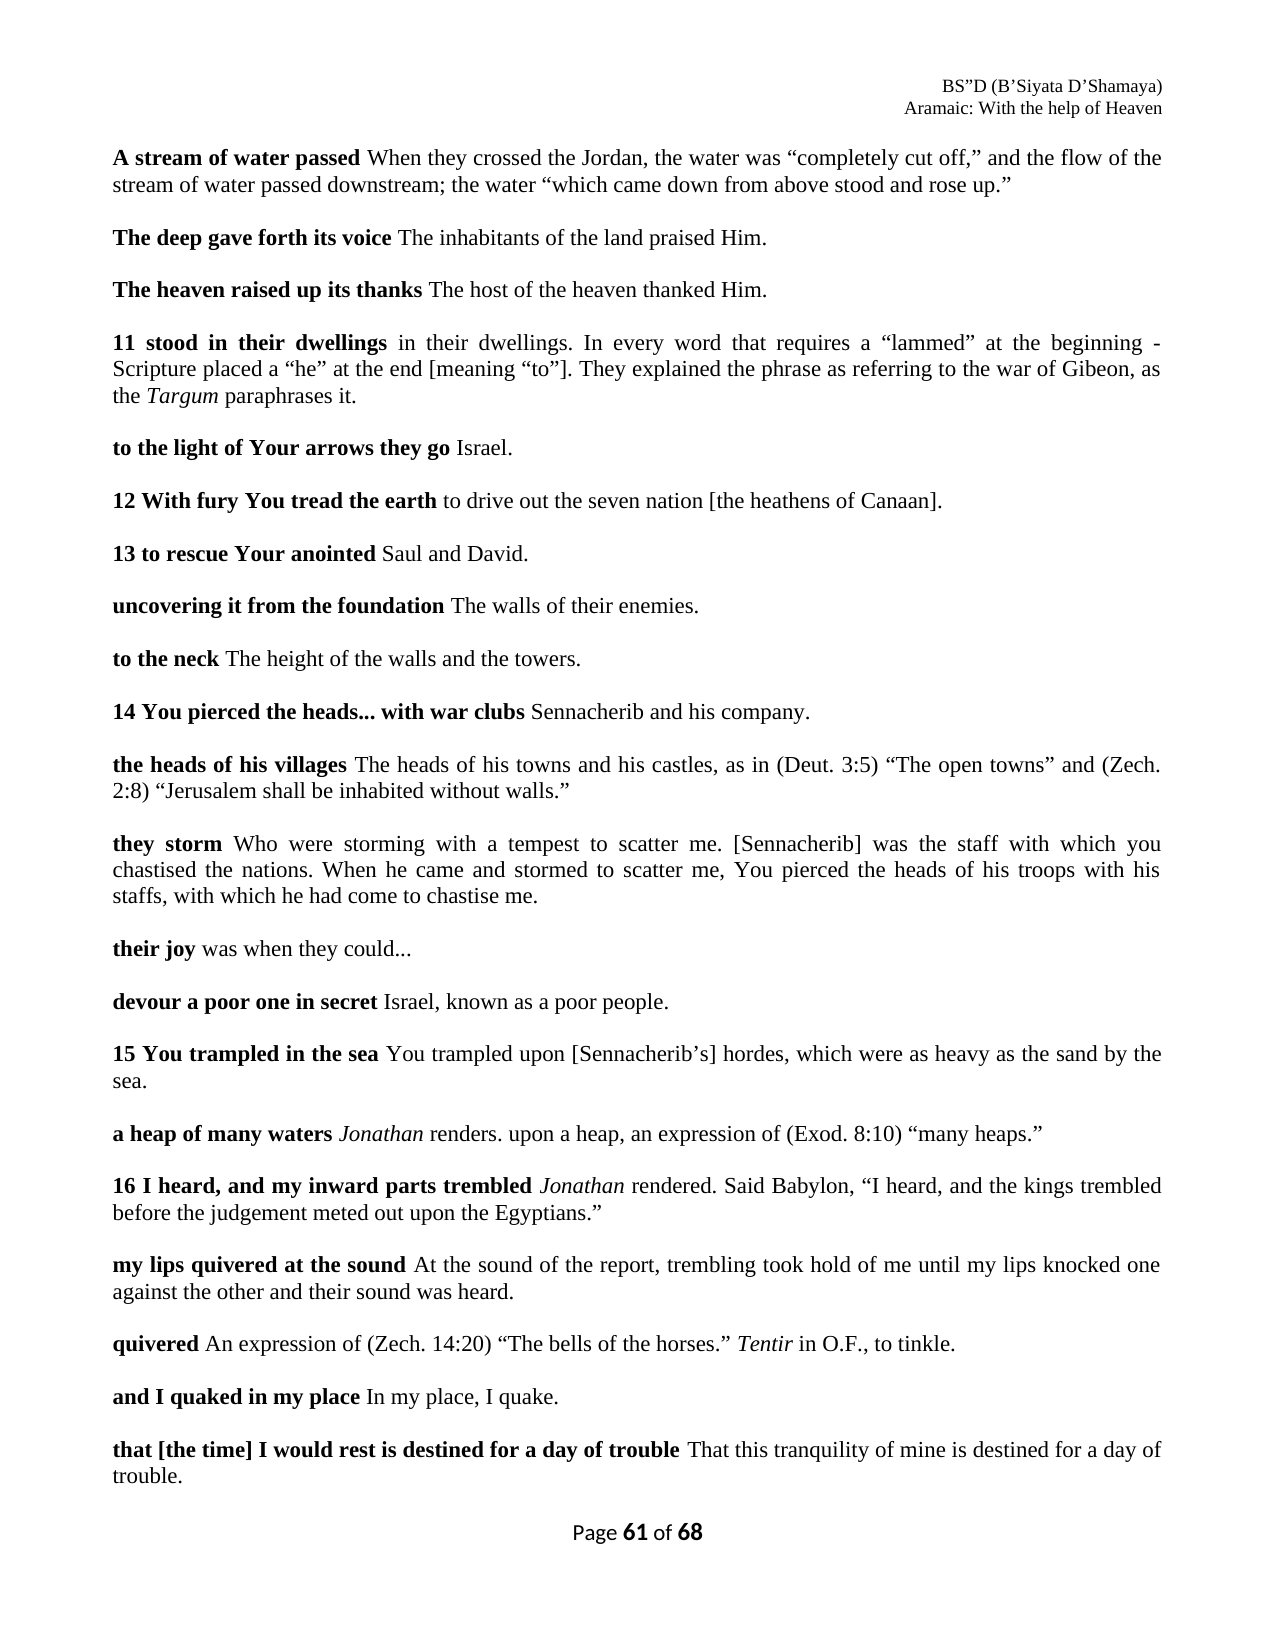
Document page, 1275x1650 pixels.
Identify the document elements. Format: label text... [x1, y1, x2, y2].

text 14 You pierced the heads... with war clubs Sennacherib and his company. [112, 698, 1162, 724]
text to the light of Your arrows they go Israel. [112, 434, 1162, 461]
text The heaven raised up its thanks The host of the heaven thanked Him. [112, 276, 1162, 303]
text A stream of water passed When they crossed the Jordan, the water was “completely cut off,” and the flow of the stream of water passed downstream; the water “which came down from above stood and rose up.” [112, 144, 1162, 197]
text their joy was when they could... [112, 935, 1162, 961]
text 13 to rescue Your anointed Saul and David. [112, 540, 1162, 566]
text they storm Who were storming with a tempest to scatter me. [Sennacherib] was the staff with which you chastised the nations. When he came and stormed to scatter me, You pierced the heads of his troops with his staffs, with which he had come to chastise me. [112, 830, 1162, 909]
text a heap of many waters Jonathan renders. upon a heap, an expression of (Exod. 8:10) “many heaps.” [112, 1119, 1162, 1146]
text uncovering it from the foundation The walls of their enemies. [112, 592, 1162, 619]
text The deep gave forth its voice The inhabitants of the land praised Him. [112, 223, 1162, 250]
text 11 stood in their dwellings in their dwellings. In every word that requires a “lammed” at the beginning - Scripture placed a “he” at the end [meaning “to”]. They explained the phrase as referring to the war of Gibeon, as the Targum paraphrases it. [112, 329, 1162, 408]
text 16 I heard, and my inward parts trembled Jonathan rendered. Said Babylon, “I heard, and the kings trembled before the judgement meted out upon the Egyptians.” [112, 1172, 1162, 1225]
text quivered An expression of (Zech. 14:20) “The bells of the horses.” Tentir in O.F., to tinkle. [112, 1330, 1162, 1357]
text devour a poor one in secret Israel, known as a poor people. [112, 988, 1162, 1014]
text the heads of his villages The heads of his towns and his castles, as in (Deut. 3:5) “The open towns” and (Zech. 2:8) “Jerusalem shall be inhabited without walls.” [112, 751, 1162, 803]
text and I quaked in my place In my place, I quake. [112, 1383, 1162, 1409]
text that [the time] I would rest is destined for a day of trouble That this tranquility of mine is destined for a day of trouble. [112, 1436, 1162, 1488]
text my lips quivered at the sound At the sound of the report, trembling took hold of me until my lips knocked one against the other and their sound was heard. [112, 1251, 1162, 1304]
text 12 With fury You tread the earth to drive out the seven nation [the heathens of Canaan]. [112, 487, 1162, 513]
text to the neck The height of the walls and the towers. [112, 645, 1162, 672]
text 15 You trampled in the sea You trampled upon [Sennacherib’s] hordes, which were as heavy as the sand by the sea. [112, 1041, 1162, 1093]
